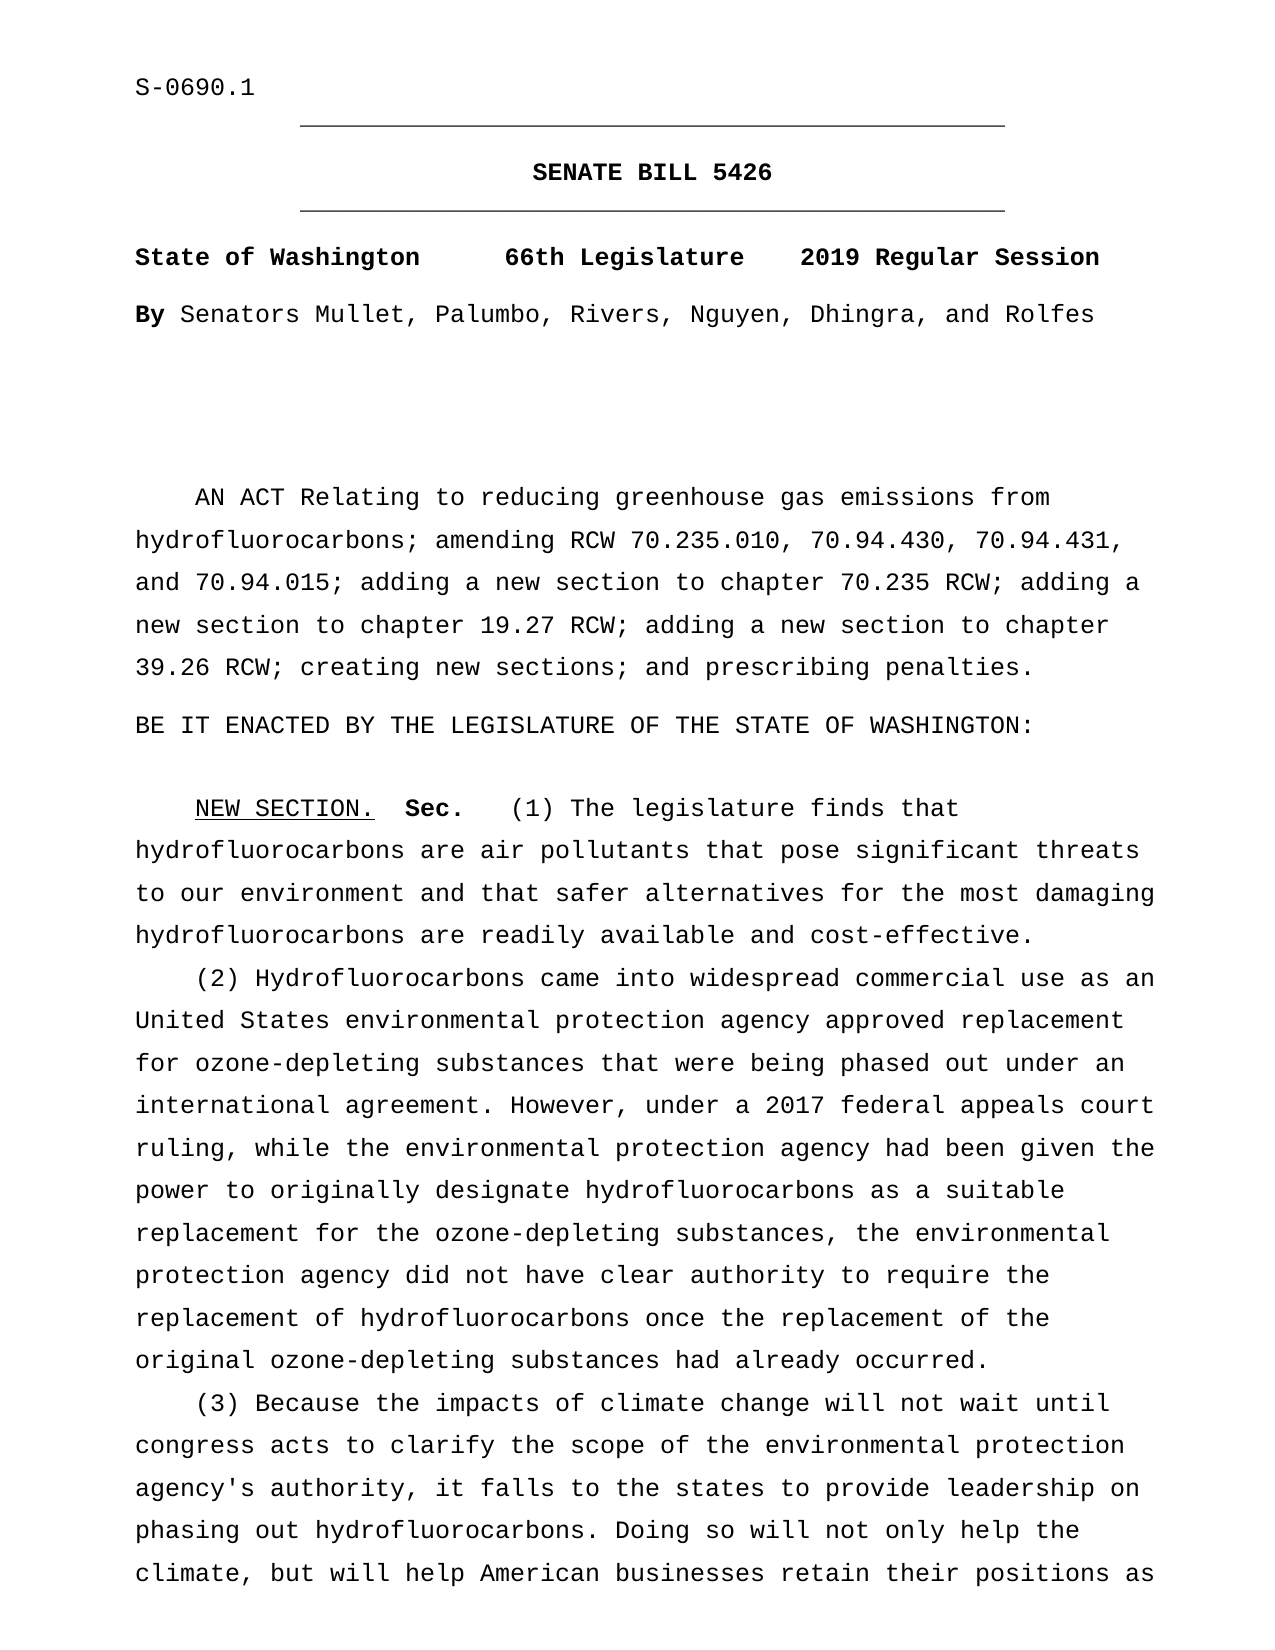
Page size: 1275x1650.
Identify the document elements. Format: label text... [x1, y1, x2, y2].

text AN ACT Relating to reducing greenhouse gas emissions from hydrofluorocarbons; amending RCW 70.235.010, 70.94.430, 70.94.431, and 70.94.015; adding a new section to chapter 70.235 RCW; adding a new section to chapter 19.27 RCW; adding a new section to chapter 39.26 RCW; creating new sections; and prescribing penalties. [135, 472, 1170, 684]
text State of Washington 66th Legislature 2019 Regular Session [135, 245, 1170, 273]
text SENATE BILL 5426 [135, 160, 1170, 188]
text _______________________________________________ [135, 103, 1170, 132]
text (2) Hydrofluorocarbons came into widespread commercial use as an United States environmental protection agency approved replacement for ozone-depleting substances that were being phased out under an international agreement. However, under a 2017 federal appeals court ruling, while the environmental protection agency had been given the power to originally designate hydrofluorocarbons as a suitable replacement for the ozone-depleting substances, the environmental protection agency did not have clear authority to require the replacement of hydrofluorocarbons once the replacement of the original ozone-depleting substances had already occurred. [135, 952, 1170, 1377]
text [135, 1377, 1170, 1590]
text NEW SECTION. Sec. (1) The legislature finds that hydrofluorocarbons are air pollutants that pose significant threats to our environment and that safer alternatives for the most damaging hydrofluorocarbons are readily available and cost-effective. [135, 782, 1170, 952]
text S-0690.1 [135, 75, 1170, 103]
text By Senators Mullet, Palumbo, Rivers, Nguyen, Dhingra, and Rolfes [135, 302, 1170, 330]
text BE IT ENACTED BY THE LEGISLATURE OF THE STATE OF WASHINGTON: [135, 712, 1170, 741]
text _______________________________________________ [135, 188, 1170, 217]
